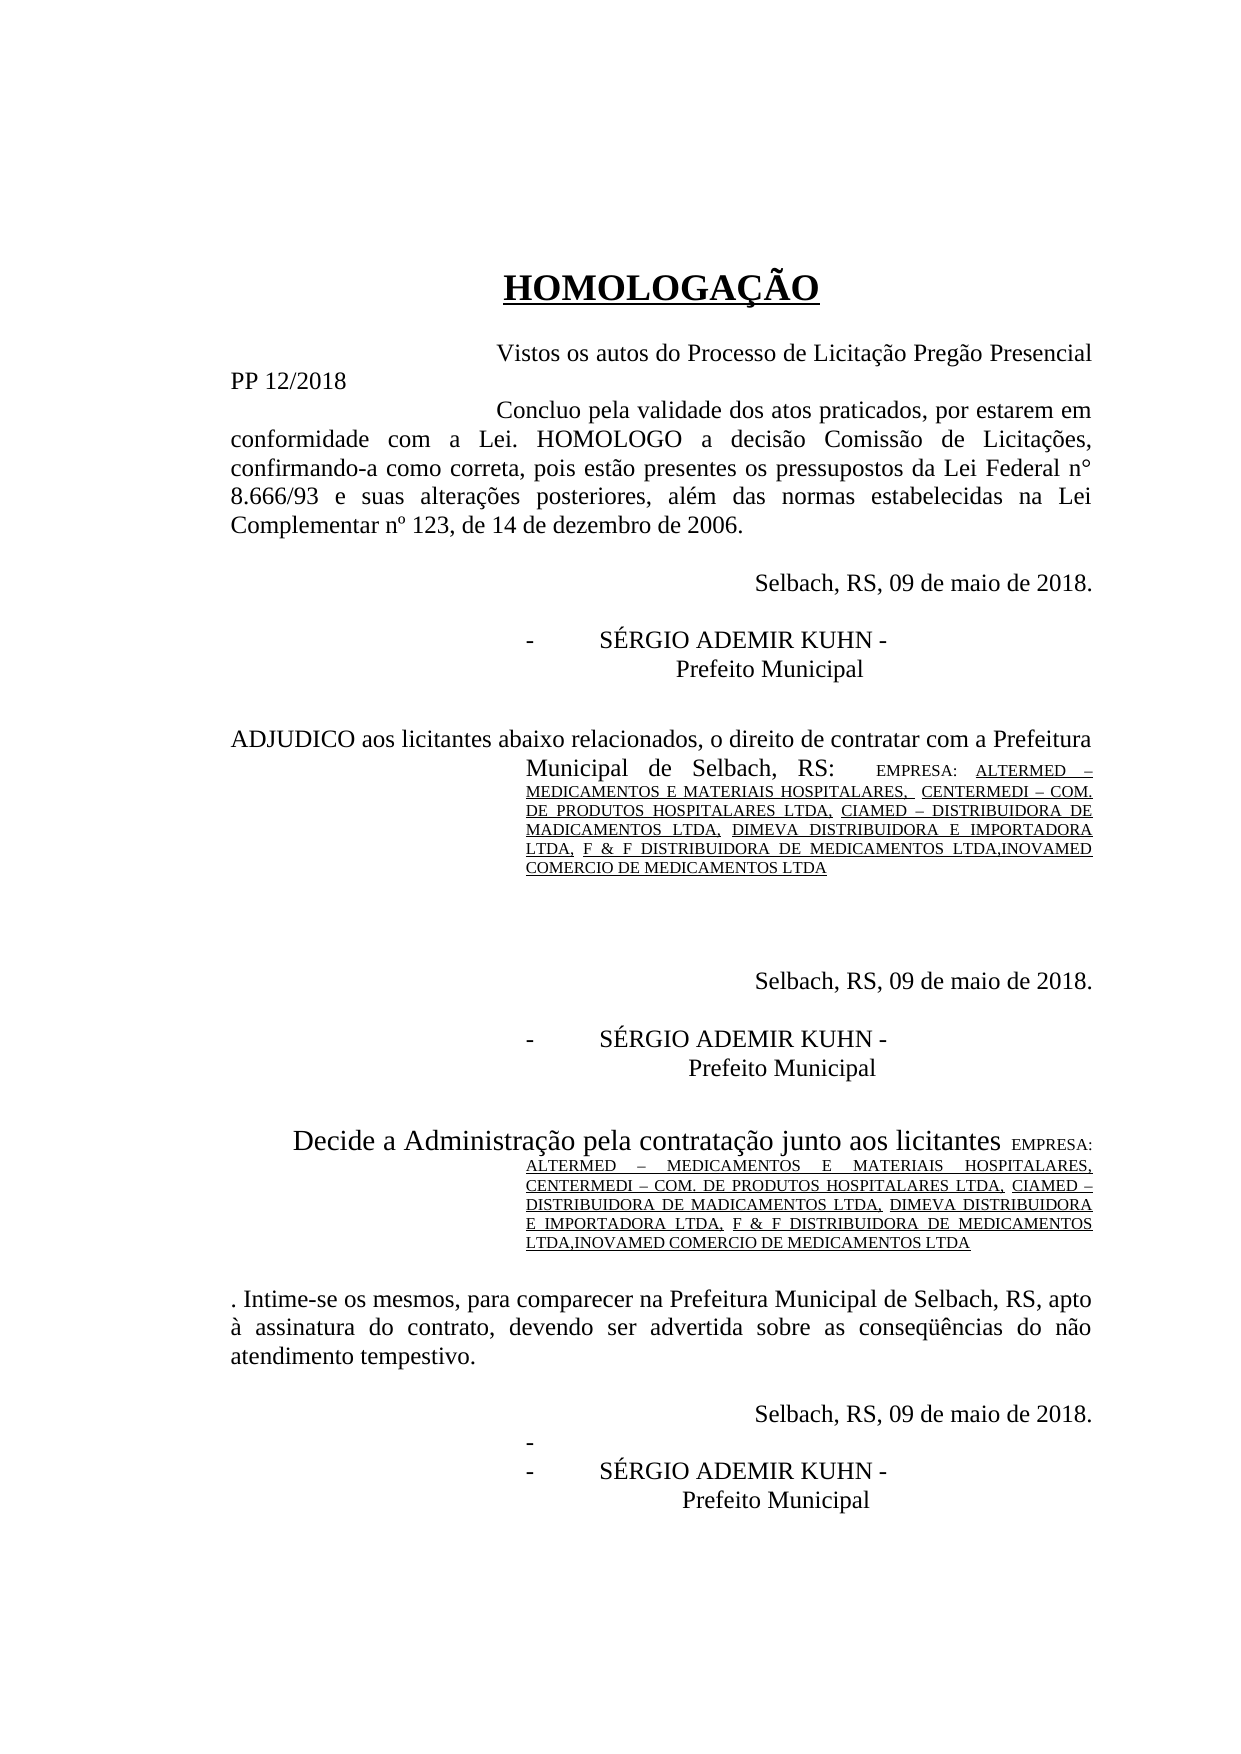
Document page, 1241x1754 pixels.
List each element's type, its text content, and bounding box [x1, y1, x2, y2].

text Selbach, RS, 09 de maio de 2018. [230, 568, 1092, 596]
title HOMOLOGAÇÃO [230, 266, 1092, 309]
text Prefeito Municipal [268, 654, 1092, 683]
list SÉRGIO ADEMIR KUHN - [230, 625, 1092, 654]
text Selbach, RS, 09 de maio de 2018. [230, 966, 1092, 995]
text Vistos os autos do Processo de Licitação Pregão Presencial PP 12/2018 [230, 338, 1092, 395]
text Prefeito Municipal [230, 1485, 1092, 1514]
text Prefeito Municipal [230, 1053, 1092, 1081]
text ADJUDICO aos licitantes abaixo relacionados, o direito de contratar com a Prefeitura Municipal de Selbach, RS: EMPRESA: ALTERMED – MEDICAMENTOS E MATERIAIS HOSPITALARES, CENTERMEDI – COM. DE PRODUTOS HOSPITALARES LTDA, CIAMED – DISTRIBUIDORA DE MADICAMENTOS LTDA, DIMEVA DISTRIBUIDORA E IMPORTADORA LTDA, F & F DISTRIBUIDORA DE MEDICAMENTOS LTDA,INOVAMED COMERCIO DE MEDICAMENTOS LTDA [230, 724, 1092, 877]
list SÉRGIO ADEMIR KUHN - [230, 1024, 1092, 1053]
text Concluo pela validade dos atos praticados, por estarem em conformidade com a Lei. HOMOLOGO a decisão Comissão de Licitações, confirmando-a como correta, pois estão presentes os pressupostos da Lei Federal n° 8.666/93 e suas alterações posteriores, além das normas estabelecidas na Lei Complementar nº 123, de 14 de dezembro de 2006. [230, 395, 1092, 539]
list SÉRGIO ADEMIR KUHN - [230, 1456, 1092, 1485]
text Decide a Administração pela contratação junto aos licitantes EMPRESA: ALTERMED – MEDICAMENTOS E MATERIAIS HOSPITALARES, CENTERMEDI – COM. DE PRODUTOS HOSPITALARES LTDA, CIAMED – DISTRIBUIDORA DE MADICAMENTOS LTDA, DIMEVA DISTRIBUIDORA E IMPORTADORA LTDA, F & F DISTRIBUIDORA DE MEDICAMENTOS LTDA,INOVAMED COMERCIO DE MEDICAMENTOS LTDA [230, 1123, 1092, 1252]
text Selbach, RS, 09 de maio de 2018. [230, 1399, 1092, 1427]
text . Intime-se os mesmos, para comparecer na Prefeitura Municipal de Selbach, RS, apto à assinatura do contrato, devendo ser advertida sobre as conseqüências do não atendimento tempestivo. [230, 1284, 1092, 1370]
